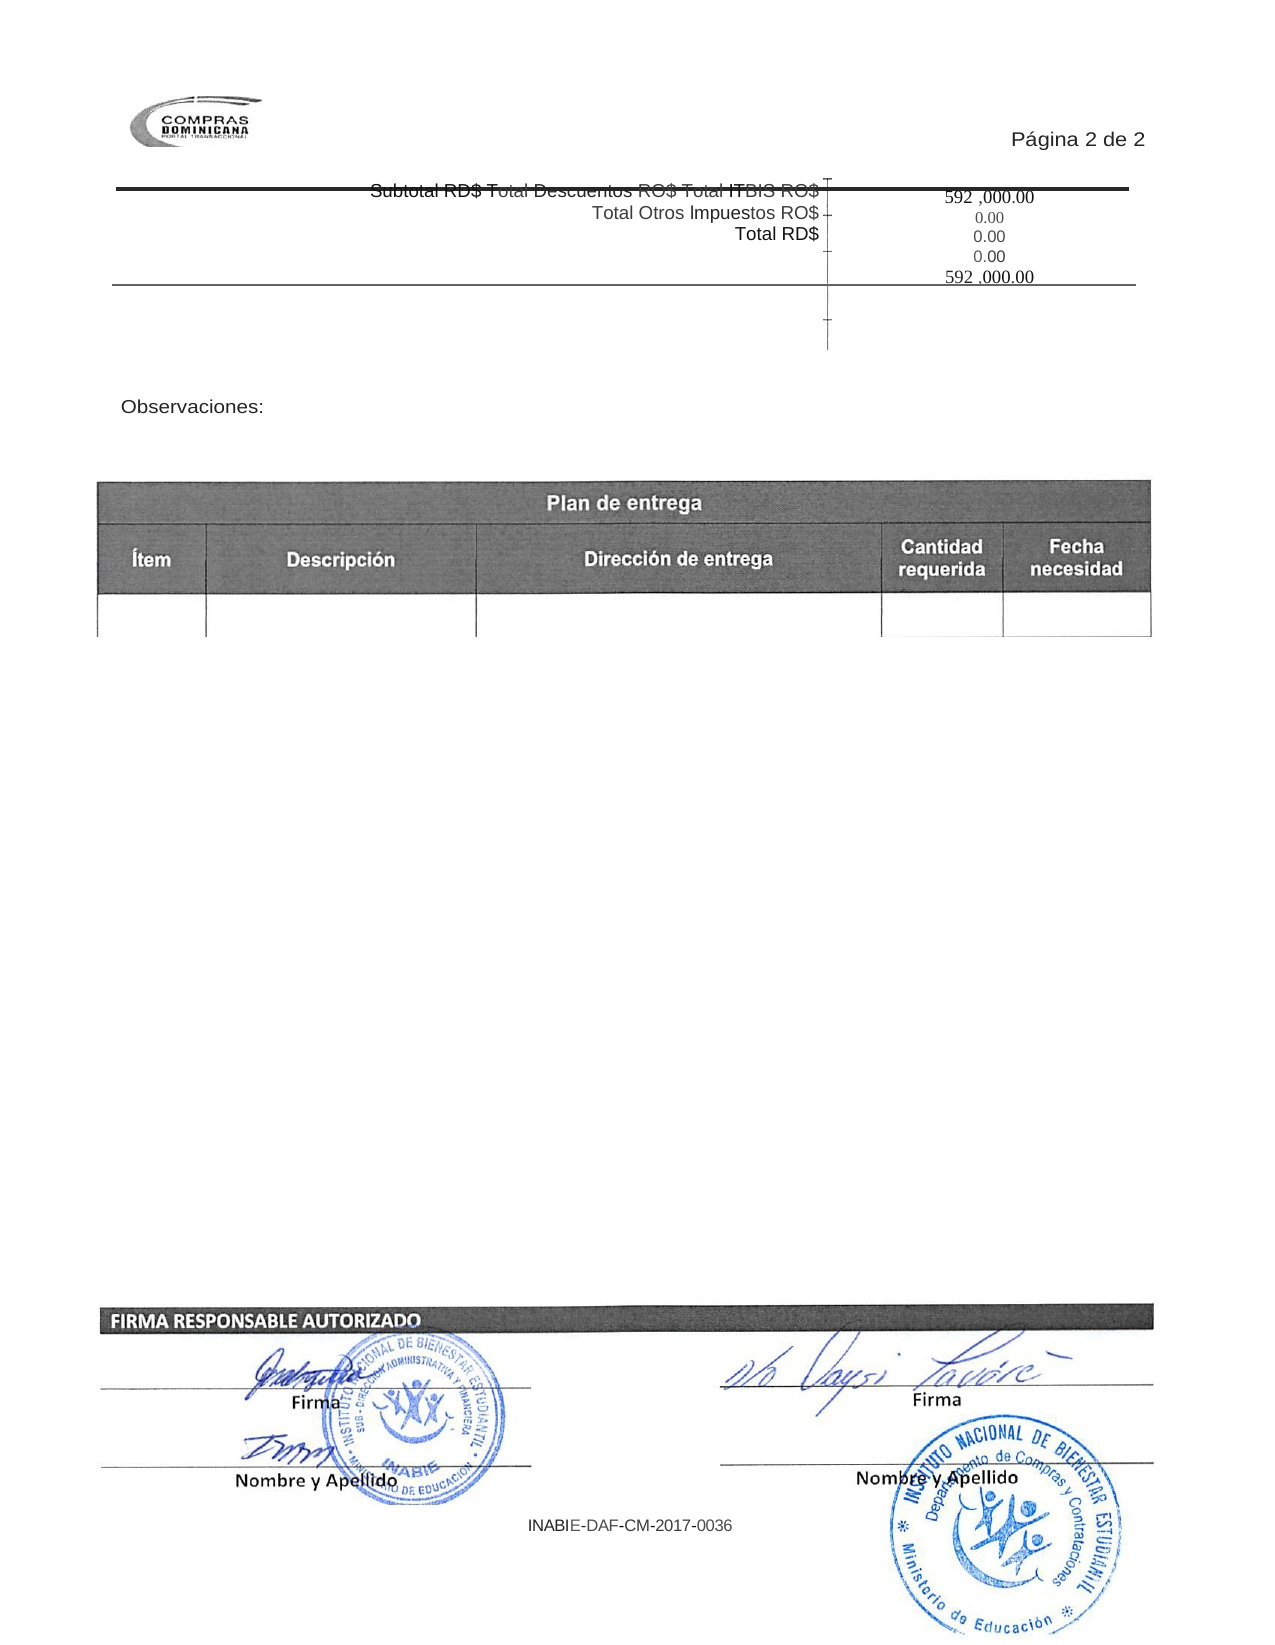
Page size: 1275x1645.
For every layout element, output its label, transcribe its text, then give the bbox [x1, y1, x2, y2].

text Página 2 de 2 [129, 91, 1275, 151]
picture [823, 191, 832, 211]
picture [97, 1295, 1270, 1640]
picture [128, 90, 264, 147]
text Observaciones: [121, 211, 1275, 417]
picture [96, 471, 1154, 637]
picture [823, 168, 832, 187]
